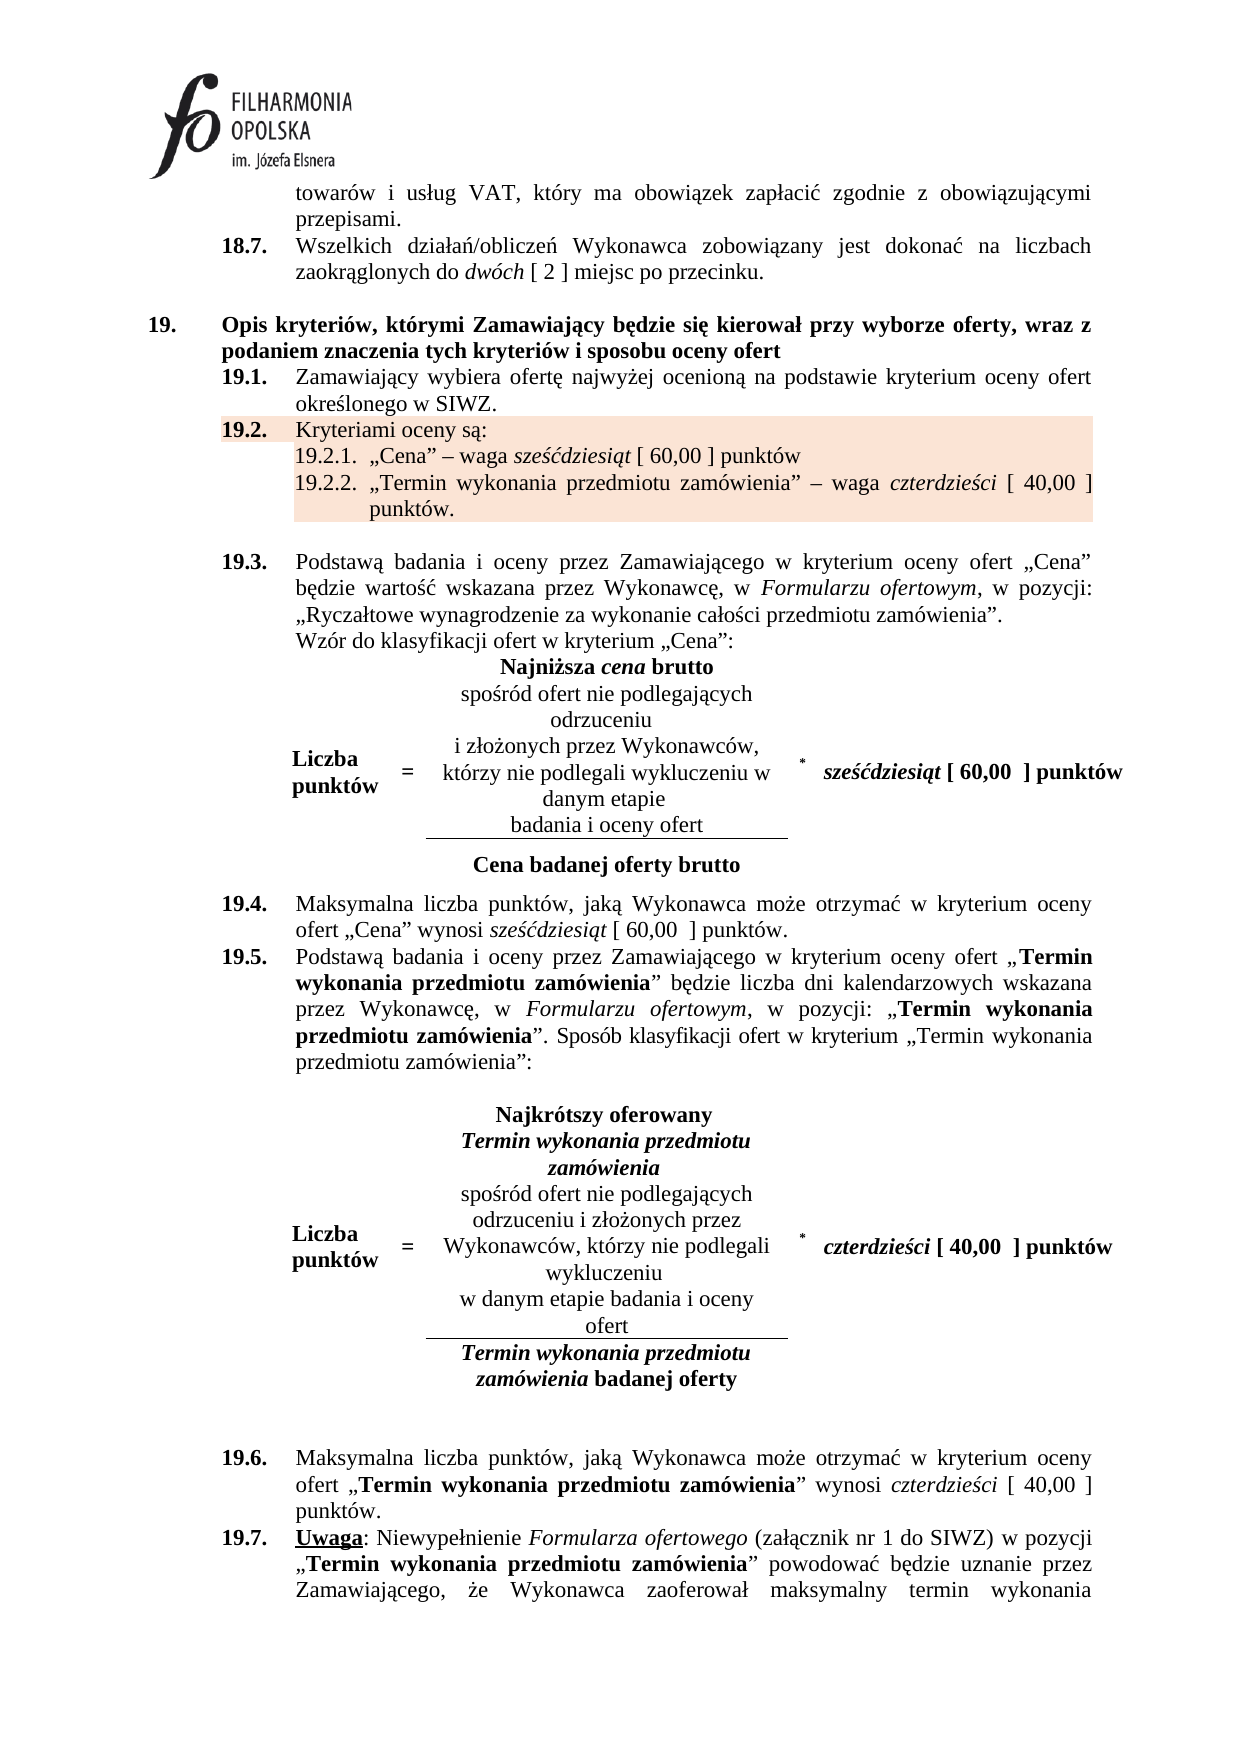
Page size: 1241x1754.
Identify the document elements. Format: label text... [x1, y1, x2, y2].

list Podstawą badania i oceny przez Zamawiającego w kryterium oceny ofert „Cena” będzie wartość wskazana przez Wykonawcę, w Formularzu ofertowym, w pozycji: „Ryczałtowe wynagrodzenie za wykonanie całości przedmiotu zamówienia”. [221, 548, 1093, 627]
table_header * [788, 653, 812, 890]
list Wszelkich działań/obliczeń Wykonawca zobowiązany jest dokonać na liczbach zaokrąglonych do dwóch [ 2 ] miejsc po przecinku. [221, 232, 1093, 284]
table_header czterdzieści [ 40,00 ] punktów [812, 1101, 1137, 1392]
table_header Liczba punktów [281, 653, 390, 890]
picture [147, 73, 352, 179]
list „Termin wykonania przedmiotu zamówienia” – waga czterdzieści [ 40,00 ] punktów. [294, 469, 1093, 522]
list „Cena” – waga sześćdziesiąt [ 60,00 ] punktów [294, 442, 1093, 469]
table_cell Termin wykonania przedmiotu zamówienia badanej oferty [426, 1339, 788, 1392]
list Maksymalna liczba punktów, jaką Wykonawca może otrzymać w kryterium oceny ofert „Termin wykonania przedmiotu zamówienia” wynosi czterdzieści [ 40,00 ] punktów. [221, 1444, 1093, 1523]
list Opis kryteriów, którymi Zamawiający będzie się kierował przy wyborze oferty, wraz z podaniem znaczenia tych kryteriów i sposobu oceny ofert [148, 311, 1093, 363]
list Kryteriami oceny są: [221, 416, 1093, 442]
list Maksymalna liczba punktów, jaką Wykonawca może otrzymać w kryterium oceny ofert „Cena” wynosi sześćdziesiąt [ 60,00 ] punktów. [221, 890, 1093, 943]
list Zamawiający wybiera ofertę najwyżej ocenioną na podstawie kryterium oceny ofert określonego w SIWZ. [221, 363, 1093, 416]
text Wzór do klasyfikacji ofert w kryterium „Cena”: [295, 627, 1093, 653]
table_header Najkrótszy oferowany Termin wykonania przedmiotu zamówienia spośród ofert nie podlegających odrzuceniu i złożonych przez Wykonawców, którzy nie podlegali wykluczeniu w danym etapie badania i oceny ofert [426, 1101, 788, 1338]
table_header = [390, 653, 426, 890]
table_header Najniższa cena brutto spośród ofert nie podlegających odrzuceniu i złożonych przez Wykonawców, którzy nie podlegali wykluczeniu w danym etapie badania i oceny ofert [426, 653, 788, 838]
table_header * [788, 1101, 812, 1392]
table_header Liczba punktów [281, 1101, 390, 1392]
table_header sześćdziesiąt [ 60,00 ] punktów [812, 653, 1137, 890]
table_cell Cena badanej oferty brutto [426, 839, 788, 890]
list Podstawą badania i oceny przez Zamawiającego w kryterium oceny ofert „Termin wykonania przedmiotu zamówienia” będzie liczba dni kalendarzowych wskazana przez Wykonawcę, w Formularzu ofertowym, w pozycji: „Termin wykonania przedmiotu zamówienia”. Sposób klasyfikacji ofert w kryterium „Termin wykonania przedmiotu zamówienia”: [221, 943, 1093, 1074]
table_header = [390, 1101, 426, 1392]
